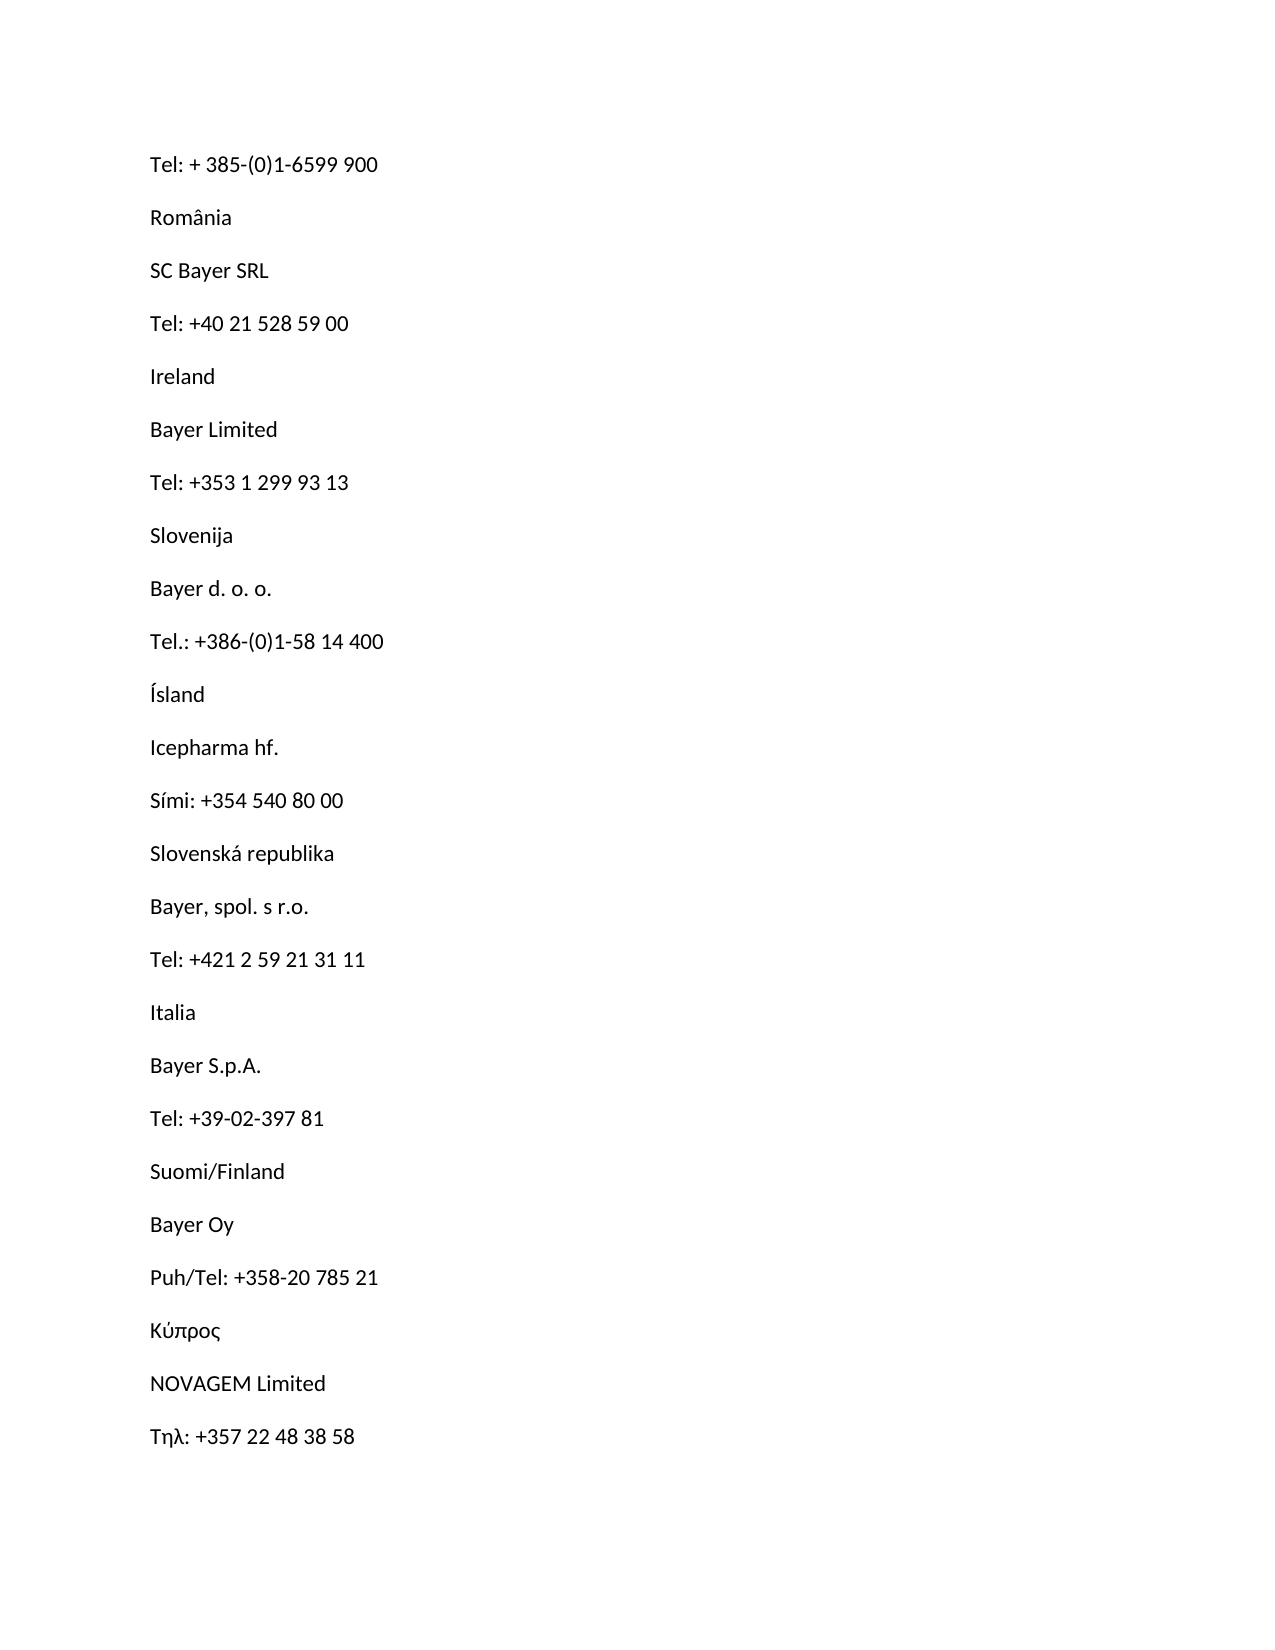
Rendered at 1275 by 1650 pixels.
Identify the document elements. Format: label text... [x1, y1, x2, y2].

text Bayer Oy [150, 1210, 1125, 1238]
text Icepharma hf. [150, 733, 1125, 761]
text România [150, 203, 1125, 231]
text Κύπρος [150, 1316, 1125, 1344]
text Bayer S.p.A. [150, 1051, 1125, 1079]
text NOVAGEM Limited [150, 1369, 1125, 1397]
text Tel.: +386-(0)1-58 14 400 [150, 627, 1125, 655]
text Tel: +353 1 299 93 13 [150, 468, 1125, 496]
text Bayer Limited [150, 415, 1125, 443]
text Sími: +354 540 80 00 [150, 786, 1125, 814]
text Ireland [150, 362, 1125, 390]
text Tel: +40 21 528 59 00 [150, 309, 1125, 337]
text Bayer d. o. o. [150, 574, 1125, 602]
text SC Bayer SRL [150, 256, 1125, 284]
text Tel: +39-02-397 81 [150, 1104, 1125, 1132]
text Bayer, spol. s r.o. [150, 892, 1125, 920]
text Italia [150, 998, 1125, 1026]
text Puh/Tel: +358-20 785 21 [150, 1263, 1125, 1291]
text Ísland [150, 680, 1125, 708]
text Slovenská republika [150, 839, 1125, 867]
text Tel: + 385-(0)1-6599 900 [150, 150, 1125, 178]
text Τηλ: +357 22 48 38 58 [150, 1422, 1125, 1451]
text Slovenija [150, 521, 1125, 549]
text Tel: +421 2 59 21 31 11 [150, 945, 1125, 973]
text Suomi/Finland [150, 1157, 1125, 1185]
